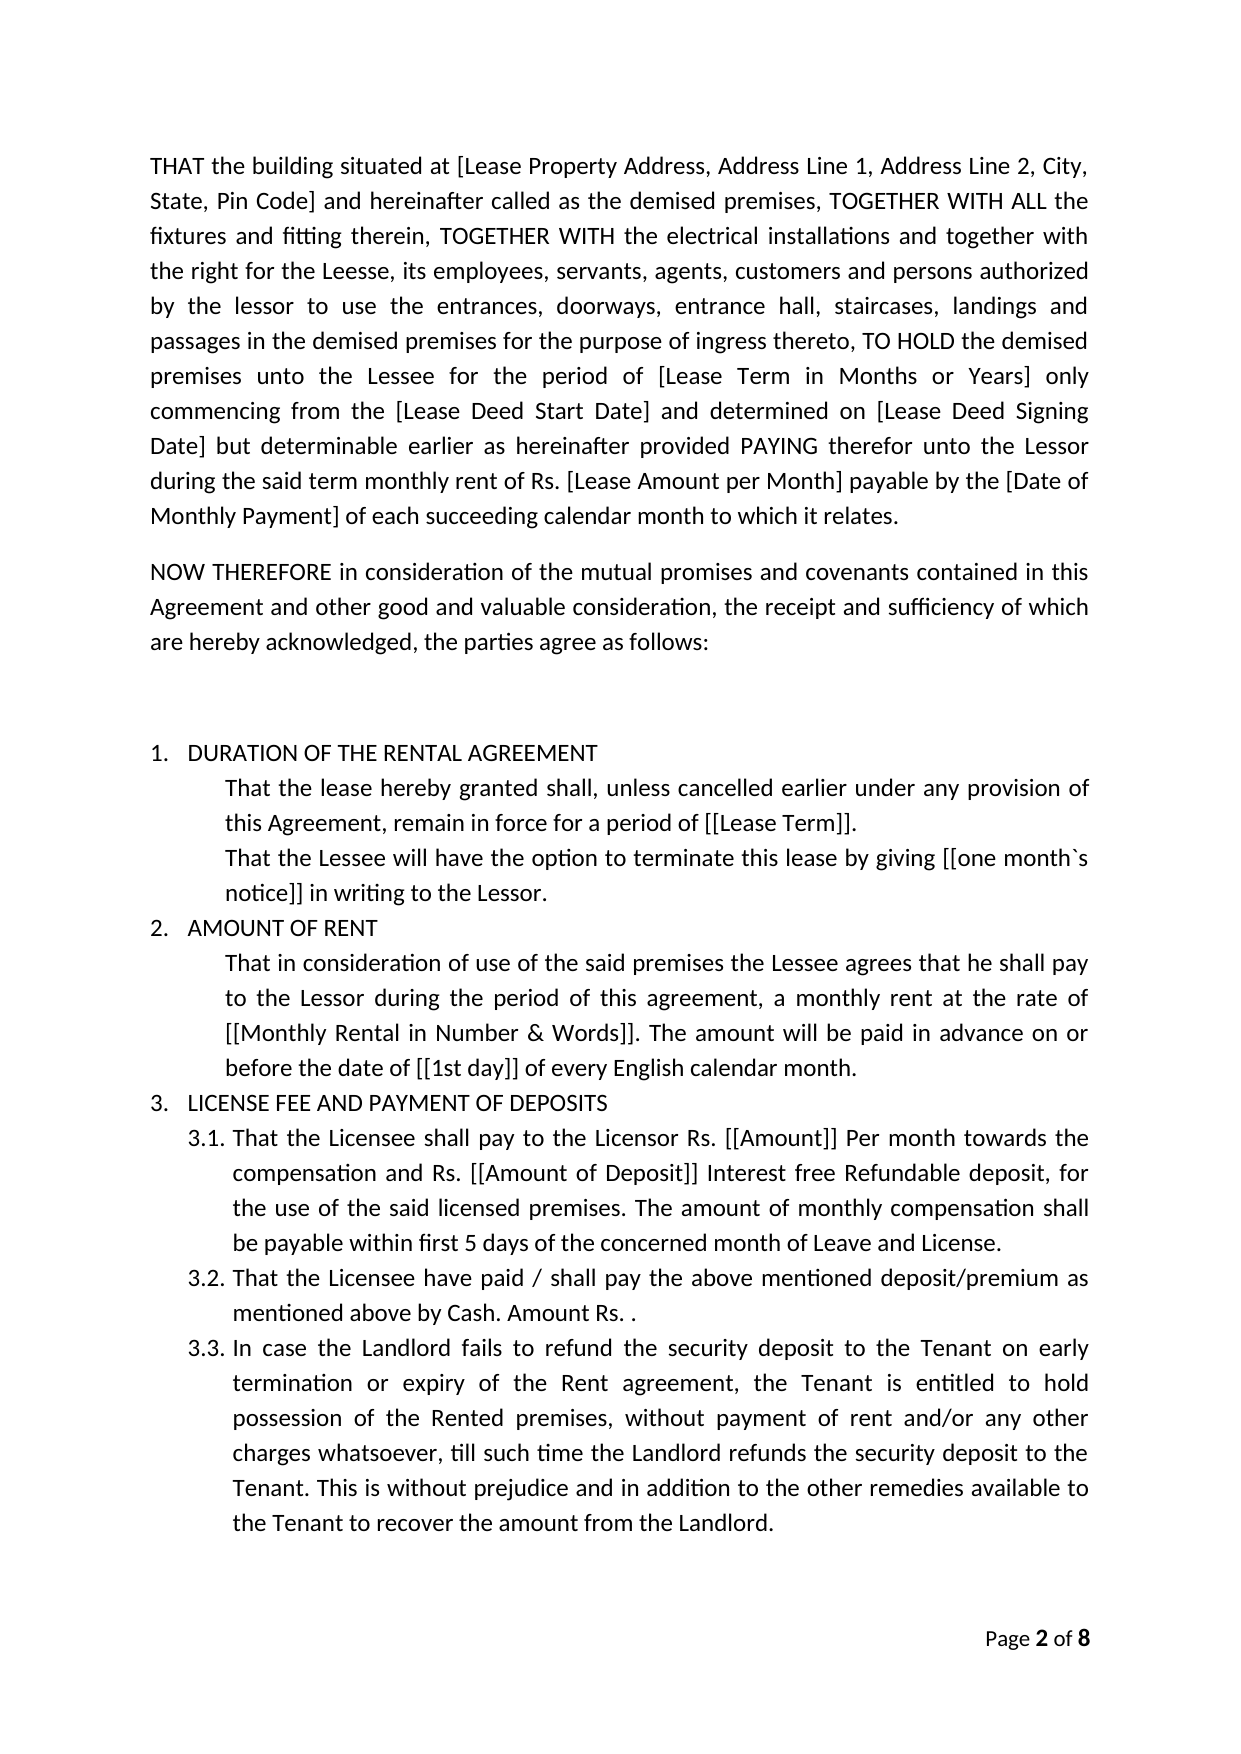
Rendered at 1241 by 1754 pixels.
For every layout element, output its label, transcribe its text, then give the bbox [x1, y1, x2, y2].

list DURATION OF THE RENTAL AGREEMENT [150, 737, 1090, 768]
list That the Licensee shall pay to the Licensor Rs. [[Amount]] Per month towards the compensation and Rs. [[Amount of Deposit]] Interest free Refundable deposit, for the use of the said licensed premises. The amount of monthly compensation shall be payable within first 5 days of the concerned month of Leave and License. [187, 1122, 1090, 1258]
text THAT the building situated at [Lease Property Address, Address Line 1, Address Line 2, City, State, Pin Code] and hereinafter called as the demised premises, TOGETHER WITH ALL the fixtures and fitting therein, TOGETHER WITH the electrical installations and together with the right for the Leesse, its employees, servants, agents, customers and persons authorized by the lessor to use the entrances, doorways, entrance hall, staircases, landings and passages in the demised premises for the purpose of ingress thereto, TO HOLD the demised premises unto the Lessee for the period of [Lease Term in Months or Years] only commencing from the [Lease Deed Start Date] and determined on [Lease Deed Signing Date] but determinable earlier as hereinafter provided PAYING therefor unto the Lessor during the said term monthly rent of Rs. [Lease Amount per Month] payable by the [Date of Monthly Payment] of each succeeding calendar month to which it relates. [150, 150, 1090, 531]
list LICENSE FEE AND PAYMENT OF DEPOSITS [150, 1087, 1090, 1118]
list That in consideration of use of the said premises the Lessee agrees that he shall pay to the Lessor during the period of this agreement, a monthly rent at the rate of [[Monthly Rental in Number & Words]]. The amount will be paid in advance on or before the date of [[1st day]] of every English calendar month. [225, 947, 1090, 1083]
list That the Licensee have paid / shall pay the above mentioned deposit/premium as mentioned above by Cash. Amount Rs. . [187, 1262, 1090, 1328]
list In case the Landlord fails to refund the security deposit to the Tenant on early termination or expiry of the Rent agreement, the Tenant is entitled to hold possession of the Rented premises, without payment of rent and/or any other charges whatsoever, till such time the Landlord refunds the security deposit to the Tenant. This is without prejudice and in addition to the other remedies available to the Tenant to recover the amount from the Landlord. [187, 1332, 1090, 1538]
list AMOUNT OF RENT [150, 912, 1090, 943]
list That the lease hereby granted shall, unless cancelled earlier under any provision of this Agreement, remain in force for a period of [[Lease Term]]. [225, 772, 1090, 838]
text NOW THEREFORE in consideration of the mutual promises and covenants contained in this Agreement and other good and valuable consideration, the receipt and sufficiency of which are hereby acknowledged, the parties agree as follows: [150, 556, 1090, 656]
list That the Lessee will have the option to terminate this lease by giving [[one month`s notice]] in writing to the Lessor. [225, 842, 1090, 908]
